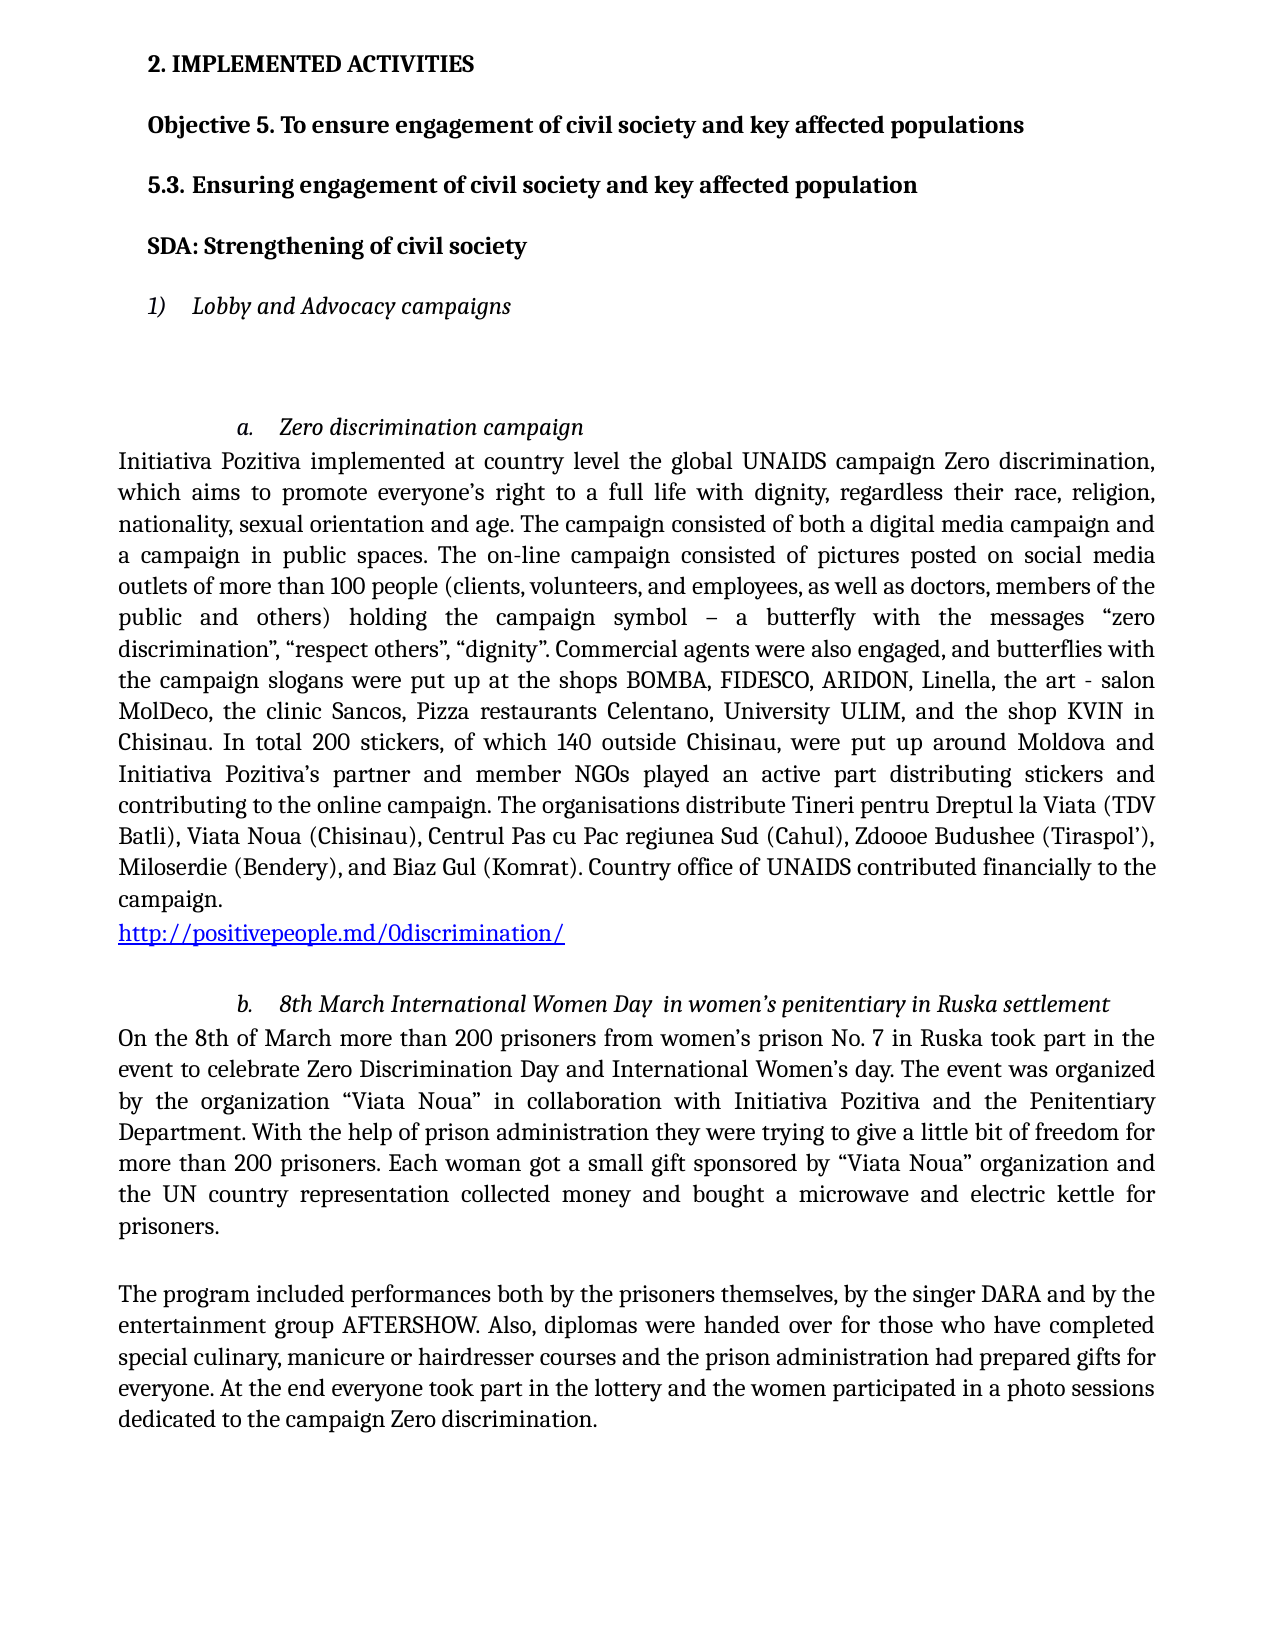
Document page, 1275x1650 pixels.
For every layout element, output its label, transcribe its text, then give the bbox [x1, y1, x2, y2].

text Objective 5. To ensure engagement of civil society and key affected populations [148, 108, 1157, 139]
text 5.3. Ensuring engagement of civil society and key affected population [148, 169, 1157, 200]
text Initiativa Pozitiva implemented at country level the global UNAIDS campaign Zero discrimination, which aims to promote everyone’s right to a full life with dignity, regardless their race, religion, nationality, sexual orientation and age. The campaign consisted of both a digital media campaign and a campaign in public spaces. The on-line campaign consisted of pictures posted on social media outlets of more than 100 people (clients, volunteers, and employees, as well as doctors, members of the public and others) holding the campaign symbol – a butterfly with the messages “zero discrimination”, “respect others”, “dignity”. Commercial agents were also engaged, and butterflies with the campaign slogans were put up at the shops BOMBA, FIDESCO, ARIDON, Linella, the art - salon MolDeco, the clinic Sancos, Pizza restaurants Celentano, University ULIM, and the shop KVIN in Chisinau. In total 200 stickers, of which 140 outside Chisinau, were put up around Moldova and Initiativa Pozitiva’s partner and member NGOs played an active part distributing stickers and contributing to the online campaign. The organisations distribute Tineri pentru Dreptul la Viata (TDV Batli), Viata Noua (Chisinau), Centrul Pas cu Pac regiunea Sud (Cahul), Zdoooe Budushee (Tiraspol’), Miloserdie (Bendery), and Biaz Gul (Komrat). Country office of UNAIDS contributed financially to the campaign. [118, 444, 1157, 913]
list 8th March International Women Day in women’s penitentiary in Ruska settlement [236, 987, 1157, 1019]
text On the 8th of March more than 200 prisoners from women’s prison No. 7 in Ruska took part in the event to celebrate Zero Discrimination Day and International Women’s day. The event was organized by the organization “Viata Noua” in collaboration with Initiativa Pozitiva and the Penitentiary Department. With the help of prison administration they were trying to give a little bit of freedom for more than 200 prisoners. Each woman got a small gift sponsored by “Viata Noua” organization and the UN country representation collected money and bought a microwave and electric kettle for prisoners. [118, 1022, 1157, 1240]
text http://positivepeople.md/0discrimination/ [118, 916, 1157, 947]
list Zero discrimination campaign [236, 410, 1157, 442]
list Lobby and Advocacy campaigns [148, 289, 1157, 321]
text SDA: Strengthening of civil society [148, 229, 1157, 260]
text The program included performances both by the prisoners themselves, by the singer DARA and by the entertainment group AFTERSHOW. Also, diplomas were handed over for those who have completed special culinary, manicure or hairdresser courses and the prison administration had prepared gifts for everyone. At the end everyone took part in the lottery and the women participated in a photo sessions dedicated to the campaign Zero discrimination. [118, 1277, 1157, 1434]
text 2. IMPLEMENTED ACTIVITIES [148, 48, 1157, 79]
